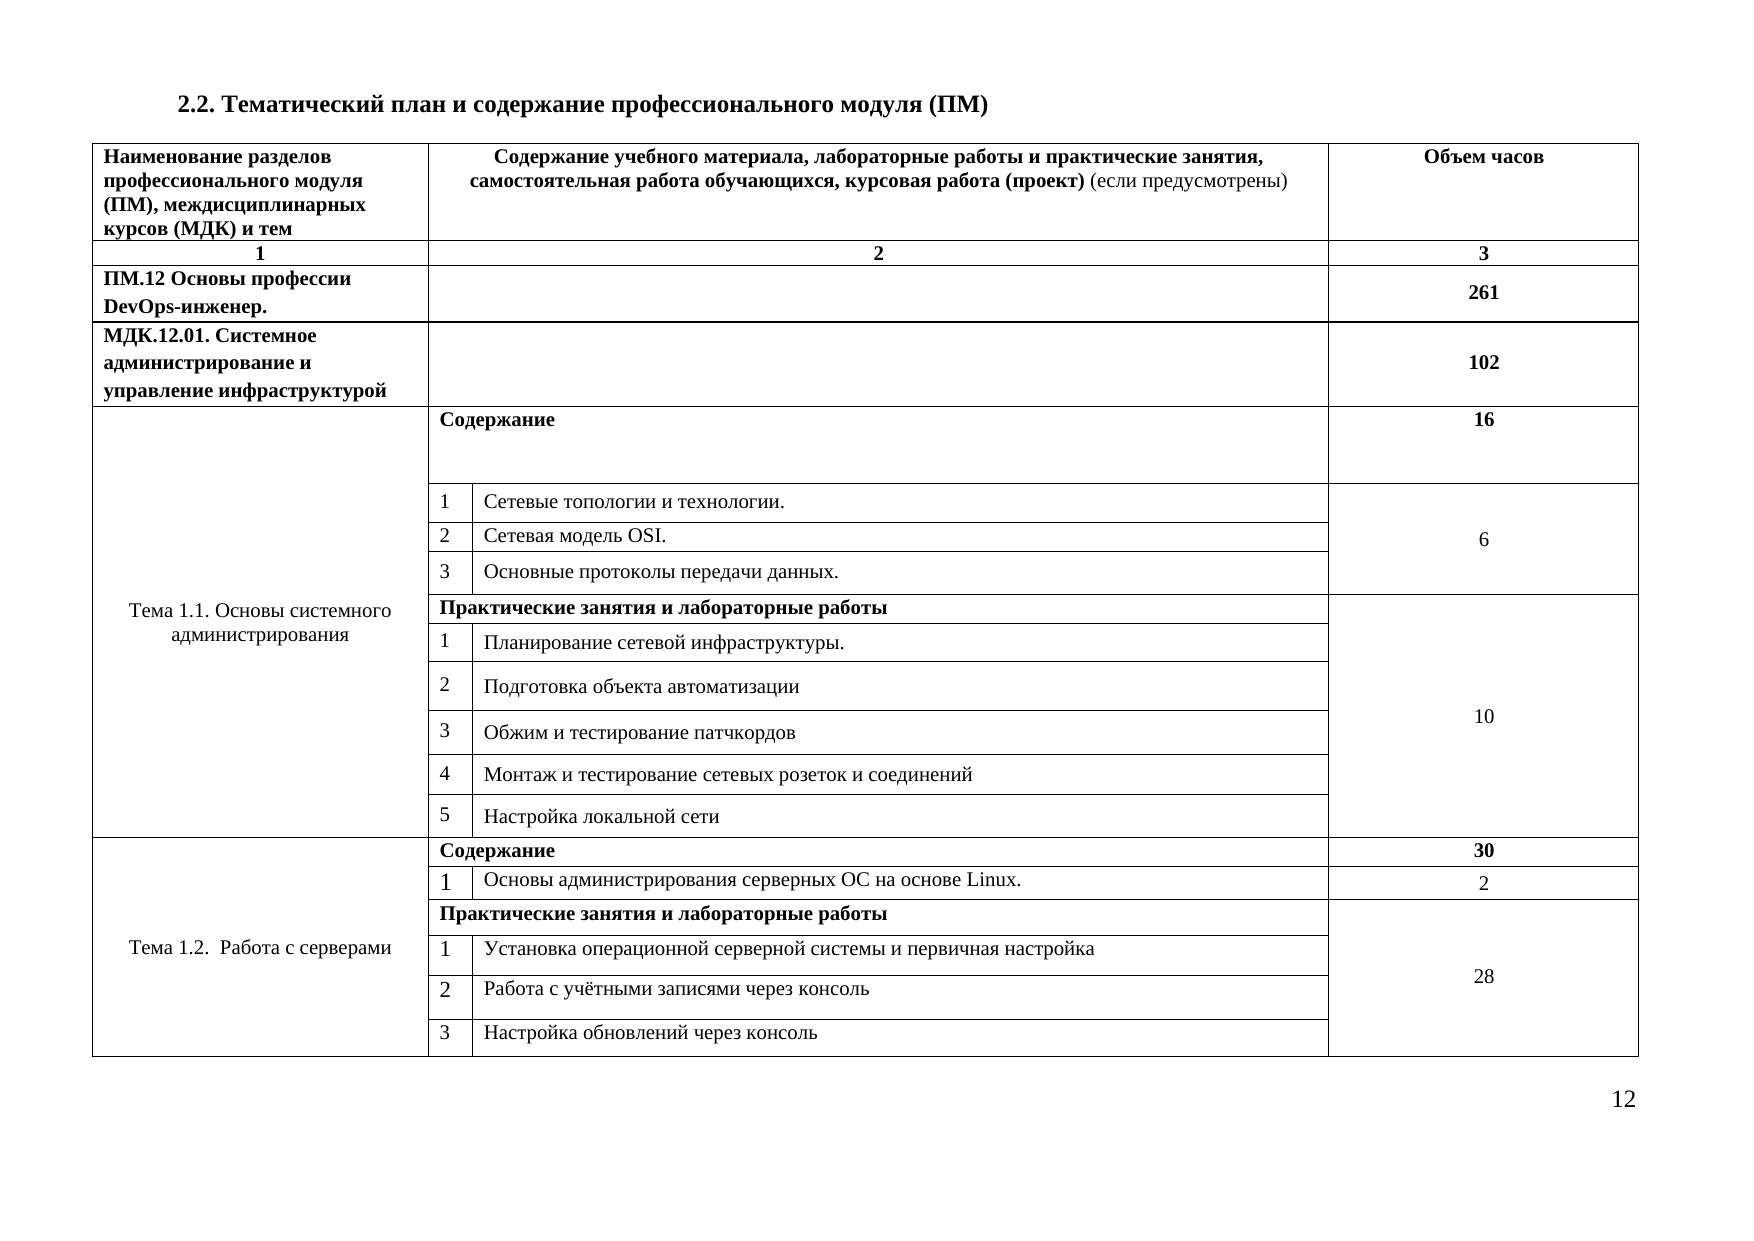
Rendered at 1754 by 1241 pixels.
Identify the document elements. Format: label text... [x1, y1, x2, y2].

table_cell 3 [429, 552, 472, 594]
table_cell 1 [429, 867, 472, 899]
table_cell [429, 266, 1328, 321]
table_cell 2 [1329, 867, 1638, 899]
table_cell 2 [429, 523, 472, 551]
table_cell [429, 323, 1328, 406]
table_cell 5 [429, 795, 472, 837]
table_cell Содержание [429, 407, 1328, 483]
table_cell Установка операционной серверной системы и первичная настройка [473, 936, 1328, 975]
table_cell 3 [429, 711, 472, 754]
table_cell Настройка локальной сети [473, 795, 1328, 837]
table_cell 28 [1329, 900, 1638, 1056]
table_cell Планирование сетевой инфраструктуры. [473, 624, 1328, 661]
table_cell 1 [429, 484, 472, 522]
table_cell 1 [429, 936, 472, 975]
table_cell 102 [1329, 323, 1638, 406]
table_cell 261 [1329, 266, 1638, 321]
table_cell Обжим и тестирование патчкордов [473, 711, 1328, 754]
table_cell Монтаж и тестирование сетевых розеток и соединений [473, 755, 1328, 794]
table_header Объем часов [1329, 144, 1638, 240]
text 2.2. Тематический план и содержание профессионального модуля (ПМ) [103, 89, 1636, 117]
table_cell ПМ.12 Основы профессии DevOps-инженер. [93, 266, 428, 321]
table_cell 2 [429, 662, 472, 709]
table_cell 16 [1329, 407, 1638, 483]
table_cell 6 [1329, 484, 1638, 594]
table_cell 1 [429, 624, 472, 661]
table_cell Работа с учётными записями через консоль [473, 976, 1328, 1019]
table_cell Тема 1.1. Основы системного администрирования [93, 407, 428, 837]
table_cell 30 [1329, 838, 1638, 866]
table_cell Тема 1.2. Работа с серверами [93, 838, 428, 1056]
table_header Наименование разделов профессионального модуля (ПМ), междисциплинарных курсов (МДК) и тем [93, 144, 428, 240]
table_header Содержание учебного материала, лабораторные работы и практические занятия, самостоятельная работа обучающихся, курсовая работа (проект) (если предусмотрены) [429, 144, 1328, 240]
table_cell 4 [429, 755, 472, 794]
table_cell 3 [429, 1020, 472, 1056]
table_cell 10 [1329, 595, 1638, 837]
table_cell Основные протоколы передачи данных. [473, 552, 1328, 594]
table_cell 1 [93, 241, 428, 265]
table_cell Практические занятия и лабораторные работы [429, 595, 1328, 623]
table_cell МДК.12.01. Системное администрирование и управление инфраструктурой [93, 323, 428, 406]
table_cell Сетевая модель OSI. [473, 523, 1328, 551]
table_cell Содержание [429, 838, 1328, 866]
table_cell Сетевые топологии и технологии. [473, 484, 1328, 522]
table_cell Основы администрирования серверных ОС на основе Linux. [473, 867, 1328, 899]
table_cell 2 [429, 241, 1328, 265]
table_cell 3 [1329, 241, 1638, 265]
table_cell Практические занятия и лабораторные работы [429, 900, 1328, 934]
table_cell Настройка обновлений через консоль [473, 1020, 1328, 1056]
table_cell Подготовка объекта автоматизации [473, 662, 1328, 709]
table_cell 2 [429, 976, 472, 1019]
